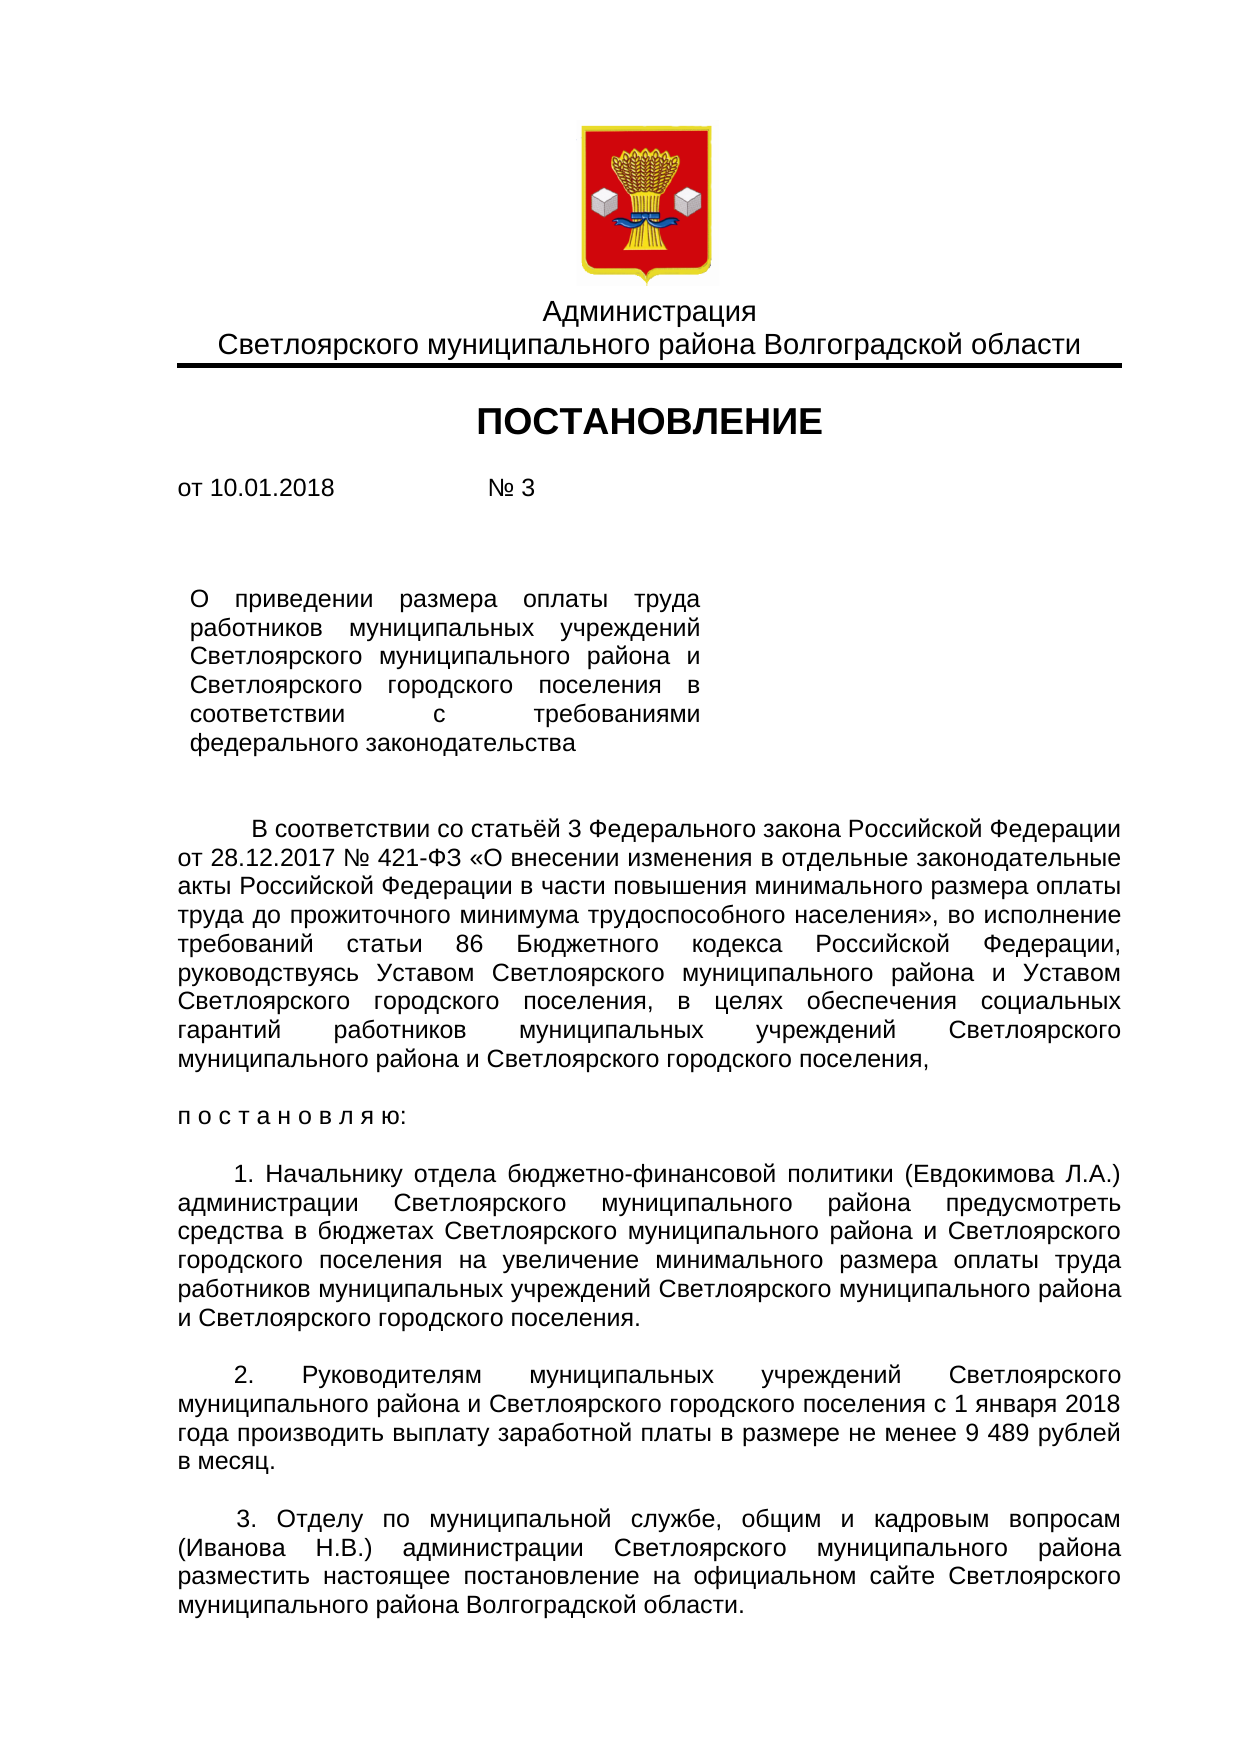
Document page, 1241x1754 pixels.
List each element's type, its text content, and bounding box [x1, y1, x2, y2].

text п о с т а н о в л я ю: [177, 1101, 1122, 1130]
text 1. Начальнику отдела бюджетно-финансовой политики (Евдокимова Л.А.) администрации Светлоярского муниципального района предусмотреть средства в бюджетах Светлоярского муниципального района и Светлоярского городского поселения на увеличение минимального размера оплаты труда работников муниципальных учреждений Светлоярского муниципального района и Светлоярского городского поселения. [177, 1159, 1122, 1331]
text 2. Руководителям муниципальных учреждений Светлоярского муниципального района и Светлоярского городского поселения с 1 января 2018 года производить выплату заработной платы в размере не менее 9 489 рублей в месяц. [177, 1360, 1122, 1475]
text В соответствии со статьёй 3 Федерального закона Российской Федерации от 28.12.2017 № 421-ФЗ «О внесении изменения в отдельные законодательные акты Российской Федерации в части повышения минимального размера оплаты труда до прожиточного минимума трудоспособного населения», во исполнение требований статьи 86 Бюджетного кодекса Российской Федерации, руководствуясь Уставом Светлоярского муниципального района и Уставом Светлоярского городского поселения, в целях обеспечения социальных гарантий работников муниципальных учреждений Светлоярского муниципального района и Светлоярского городского поселения, [177, 814, 1122, 1073]
text от 10.01.2018 № 3 [177, 473, 1122, 502]
text ПОСТАНОВЛЕНИЕ [177, 399, 1122, 442]
text 3. Отделу по муниципальной службе, общим и кадровым вопросам (Иванова Н.В.) администрации Светлоярского муниципального района разместить настоящее постановление на официальном сайте Светлоярского муниципального района Волгоградской области. [177, 1504, 1122, 1619]
picture [576, 120, 720, 286]
text Администрация [177, 294, 1122, 327]
text Светлоярского муниципального района Волгоградской области [177, 327, 1122, 363]
table_header [166, 531, 761, 785]
